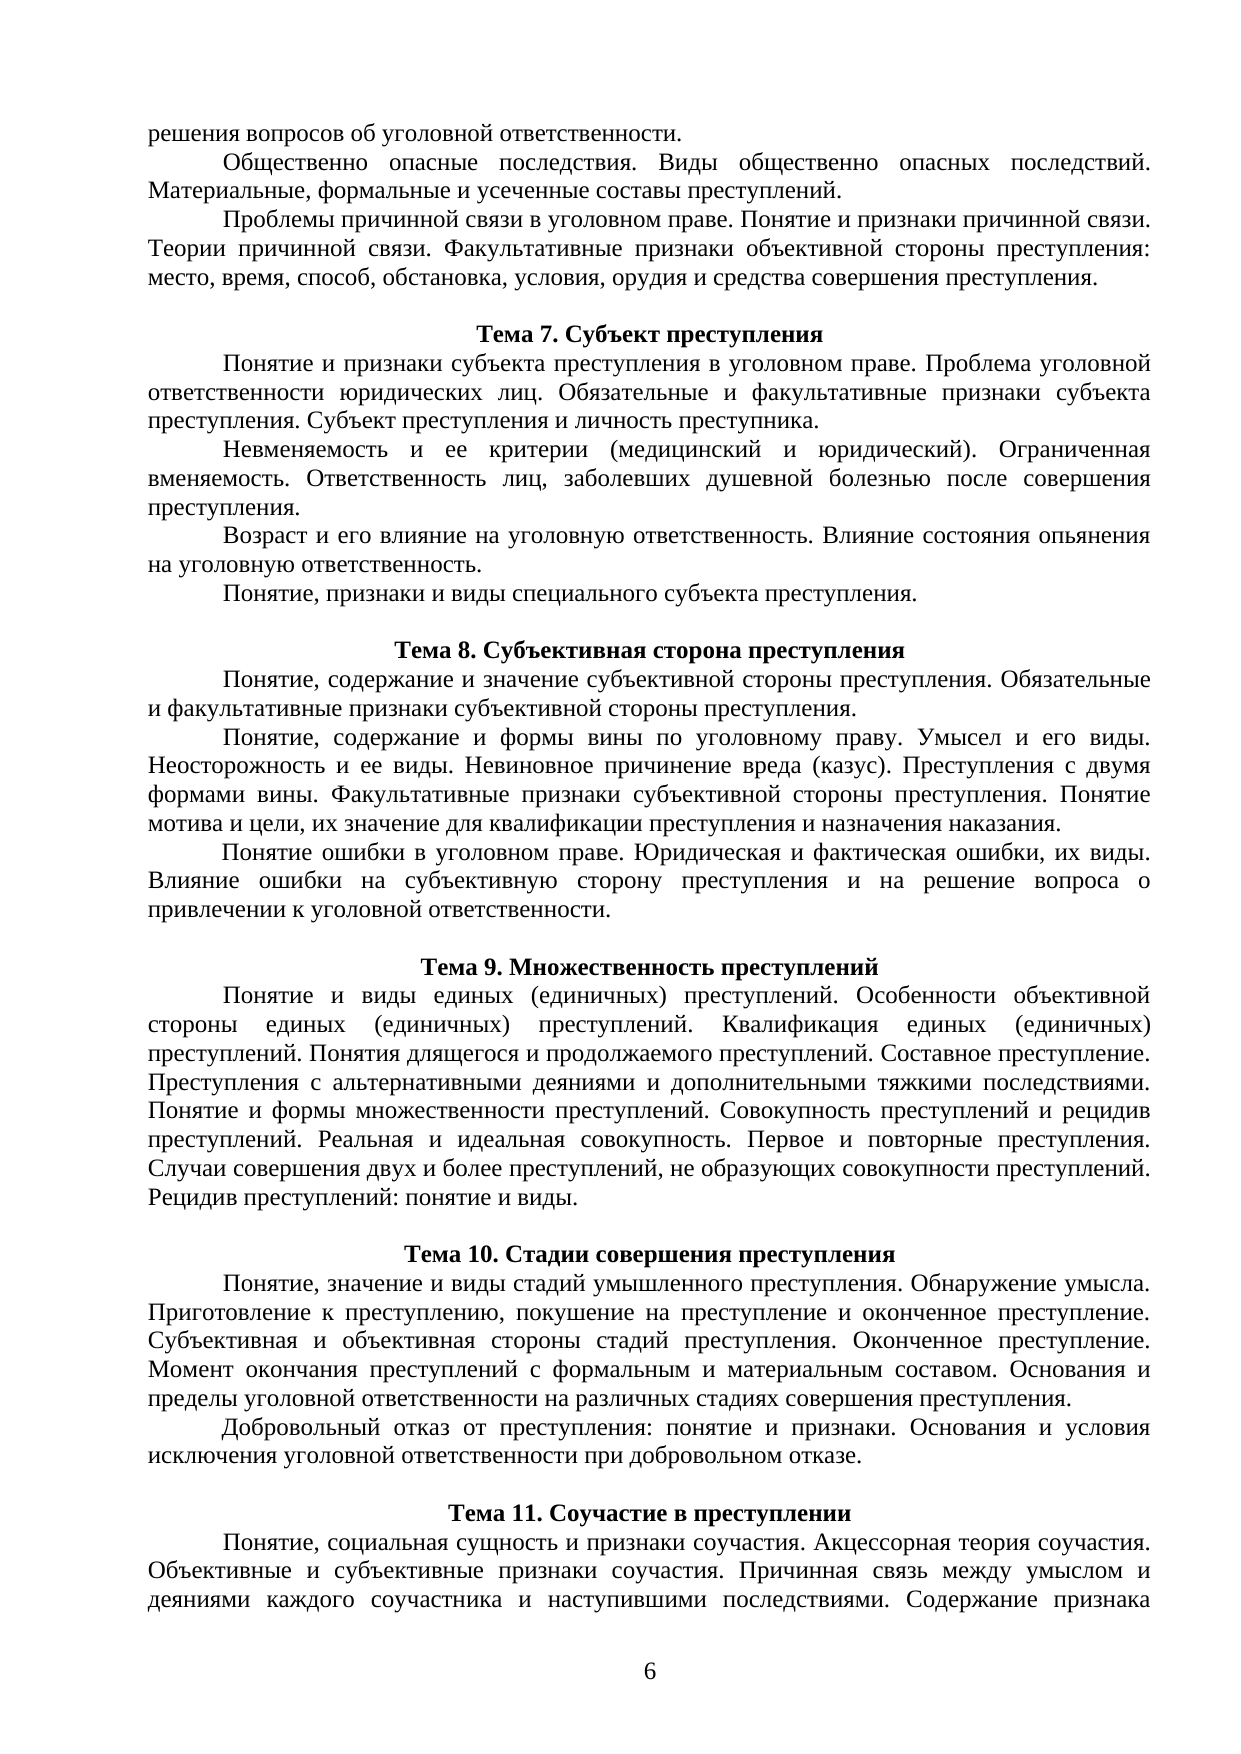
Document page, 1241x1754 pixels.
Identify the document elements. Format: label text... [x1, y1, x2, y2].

text Общественно опасные последствия. Виды общественно опасных последствий. Материальные, формальные и усеченные составы преступлений. [148, 147, 1152, 204]
text Тема 7. Субъект преступления [148, 319, 1152, 348]
text Тема 10. Стадии совершения преступления [148, 1239, 1152, 1268]
text Понятие, содержание и значение субъективной стороны преступления. Обязательные и факультативные признаки субъективной стороны преступления. [148, 664, 1152, 722]
text Понятие, значение и виды стадий умышленного преступления. Обнаружение умысла. Приготовление к преступлению, покушение на преступление и оконченное преступление. Субъективная и объективная стороны стадий преступления. Оконченное преступление. Момент окончания преступлений с формальным и материальным составом. Основания и пределы уголовной ответственности на различных стадиях совершения преступления. [148, 1268, 1152, 1412]
text Проблемы причинной связи в уголовном праве. Понятие и признаки причинной связи. Теории причинной связи. Факультативные признаки объективной стороны преступления: место, время, способ, обстановка, условия, орудия и средства совершения преступления. [148, 204, 1152, 291]
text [148, 1527, 1152, 1613]
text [148, 118, 1152, 147]
text Возраст и его влияние на уголовную ответственность. Влияние состояния опьянения на уголовную ответственность. [148, 521, 1152, 578]
text Невменяемость и ее критерии (медицинский и юридический). Ограниченная вменяемость. Ответственность лиц, заболевших душевной болезнью после совершения преступления. [148, 434, 1152, 521]
text Тема 9. Множественность преступлений [148, 952, 1152, 981]
text Добровольный отказ от преступления: понятие и признаки. Основания и условия исключения уголовной ответственности при добровольном отказе. [148, 1412, 1152, 1469]
text Понятие и признаки субъекта преступления в уголовном праве. Проблема уголовной ответственности юридических лиц. Обязательные и факультативные признаки субъекта преступления. Субъект преступления и личность преступника. [148, 348, 1152, 434]
text Тема 8. Субъективная сторона преступления [148, 636, 1152, 664]
text Тема 11. Соучастие в преступлении [148, 1498, 1152, 1527]
text Понятие, содержание и формы вины по уголовному праву. Умысел и его виды. Неосторожность и ее виды. Невиновное причинение вреда (казус). Преступления с двумя формами вины. Факультативные признаки субъективной стороны преступления. Понятие мотива и цели, их значение для квалификации преступления и назначения наказания. [148, 722, 1152, 837]
text Понятие и виды единых (единичных) преступлений. Особенности объективной стороны единых (единичных) преступлений. Квалификация единых (единичных) преступлений. Понятия длящегося и продолжаемого преступлений. Составное преступление. Преступления с альтернативными деяниями и дополнительными тяжкими последствиями. Понятие и формы множественности преступлений. Совокупность преступлений и рецидив преступлений. Реальная и идеальная совокупность. Первое и повторные преступления. Случаи совершения двух и более преступлений, не образующих совокупности преступлений. Рецидив преступлений: понятие и виды. [148, 981, 1152, 1211]
text Понятие ошибки в уголовном праве. Юридическая и фактическая ошибки, их виды. Влияние ошибки на субъективную сторону преступления и на решение вопроса о привлечении к уголовной ответственности. [148, 837, 1152, 923]
text Понятие, признаки и виды специального субъекта преступления. [148, 578, 1152, 607]
